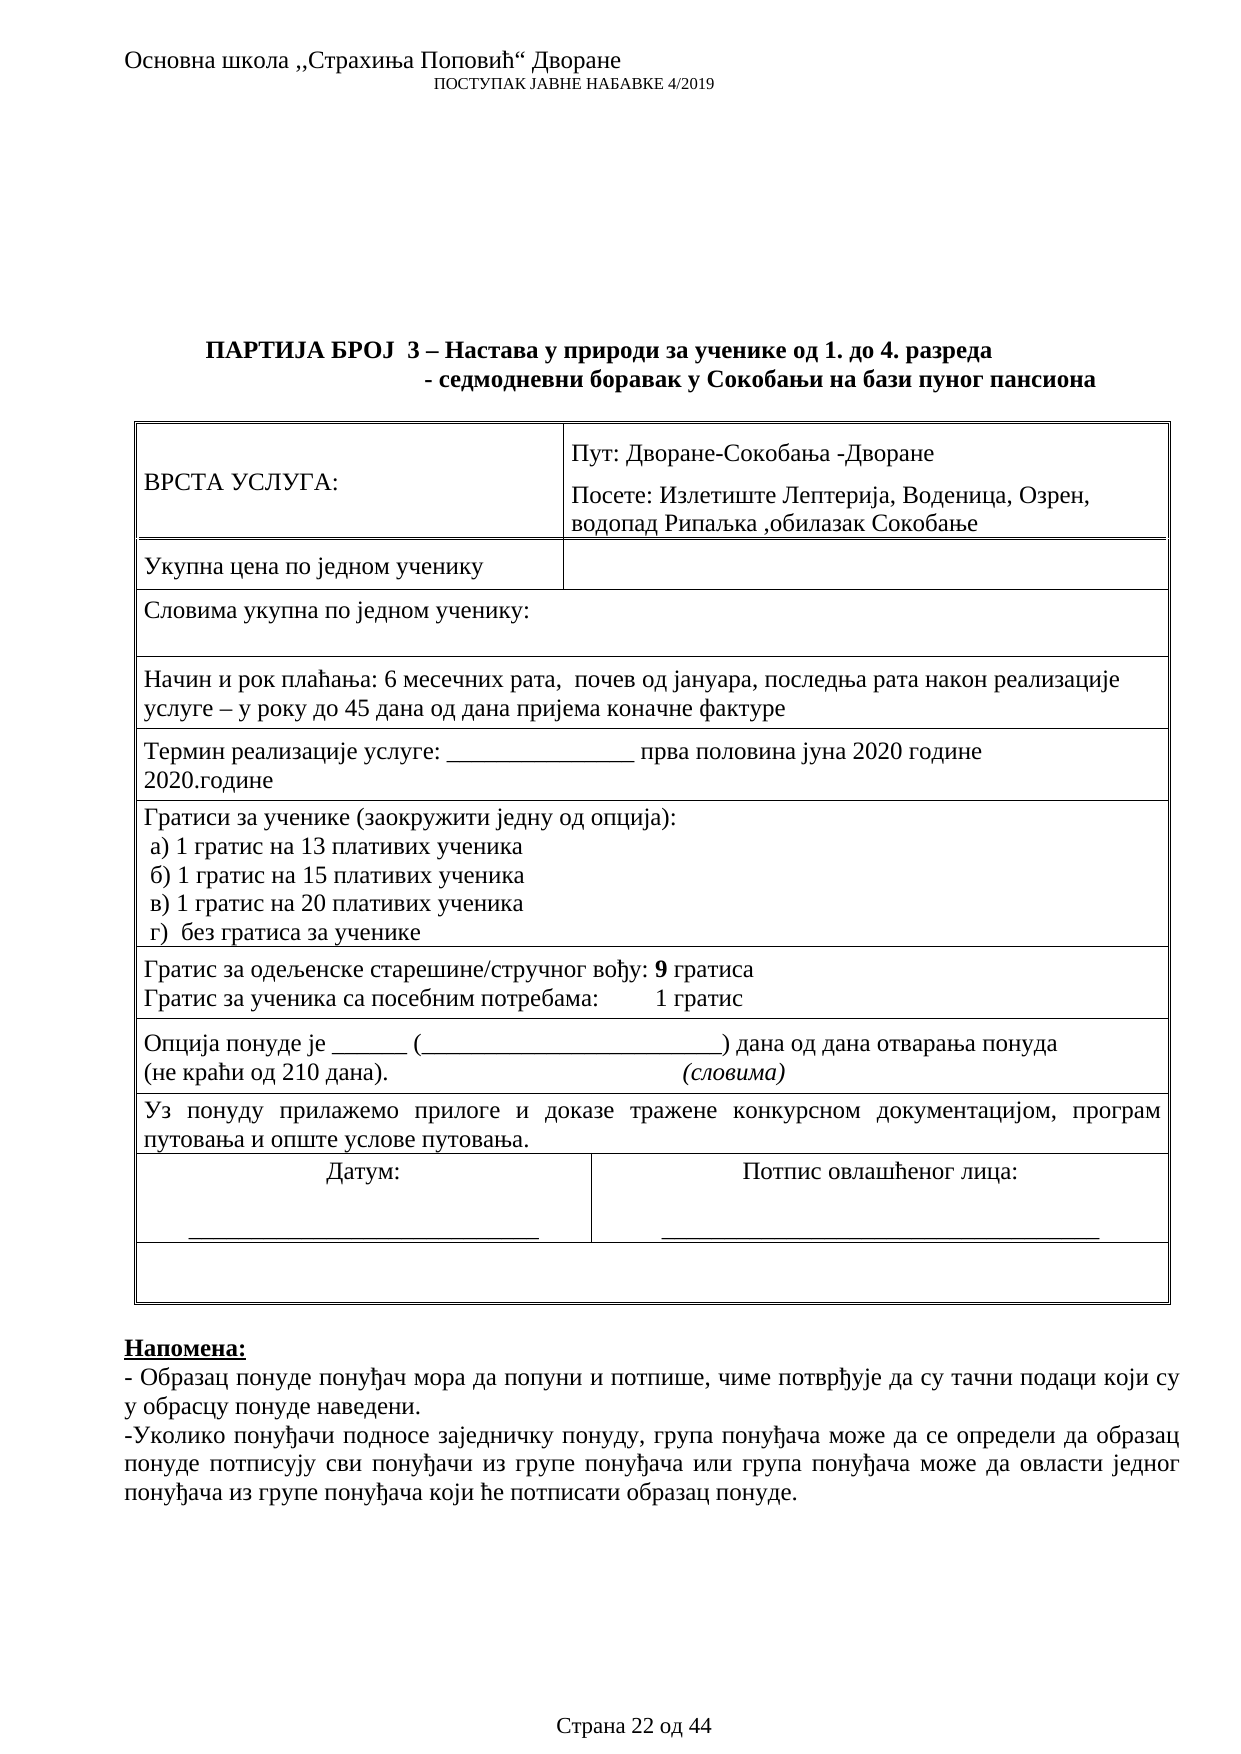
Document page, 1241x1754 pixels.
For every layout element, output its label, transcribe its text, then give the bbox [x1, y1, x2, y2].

table_cell Гратиси за ученике (заокружити једну од опција): а) 1 гратис на 13 плативих ученика б) 1 гратис на 15 плативих ученика в) 1 гратис на 20 плативих ученика г) без гратиса за ученике [137, 801, 1168, 946]
table_cell Датум: ____________________________ [137, 1154, 591, 1242]
text - Образац понуде понуђач мора да попуни и потпише, чиме потврђује да су тачни подаци који су у обрасцу понуде наведени. [124, 1362, 1181, 1420]
text ПАРТИЈА БРОЈ 3 – Настава у природи за ученике од 1. до 4. разреда [199, 335, 1181, 364]
text -Уколико понуђачи подносе заједничку понуду, група понуђача може да се определи да образац понуде потписују сви понуђачи из групе понуђача или група понуђача може да овласти једног понуђача из групе понуђача који ће потписати образац понуде. [124, 1420, 1181, 1506]
text - седмодневни боравак у Сокобањи на бази пуног пансиона [199, 364, 1181, 392]
text Напомена: [124, 1333, 1181, 1362]
table_cell [137, 1243, 1168, 1302]
table_cell Гратис за одељенске старешине/стручног вођу: 9 гратиса Гратис за ученика са посебним потребама: 1 гратис [137, 947, 1168, 1018]
table_cell Термин реализације услуге: _______________ прва половина јуна 2020 године 2020.године [137, 729, 1168, 799]
table_header ВРСТА УСЛУГА: [137, 424, 563, 537]
table_header Пут: Дворане-Сокобања -Дворане Посете: Излетиште Лептерија, Воденица, Озрен, водопад Рипаљка ,обилазак Сокобање [564, 424, 1168, 537]
table_cell Потпис овлашћеног лица: ___________________________________ [592, 1154, 1168, 1242]
table_cell Начин и рок плаћања: 6 месечних рата, почев од јануара, последња рата након реализације услуге – у року до 45 дана од дана пријема коначне фактуре [137, 657, 1168, 728]
table_cell Опција понуде је ______ (________________________) дана од дана отварања понуда (не краћи од 210 дана). (словима) [137, 1019, 1168, 1093]
table_cell [564, 537, 1169, 589]
table_cell Словима укупна по једном ученику: [137, 590, 1168, 656]
table_cell Уз понуду прилажемо прилоге и доказе тражене конкурсном документацијом, програм путовања и опште услове путовања. [137, 1094, 1168, 1153]
table_cell Укупна цена по једном ученику [136, 537, 563, 589]
